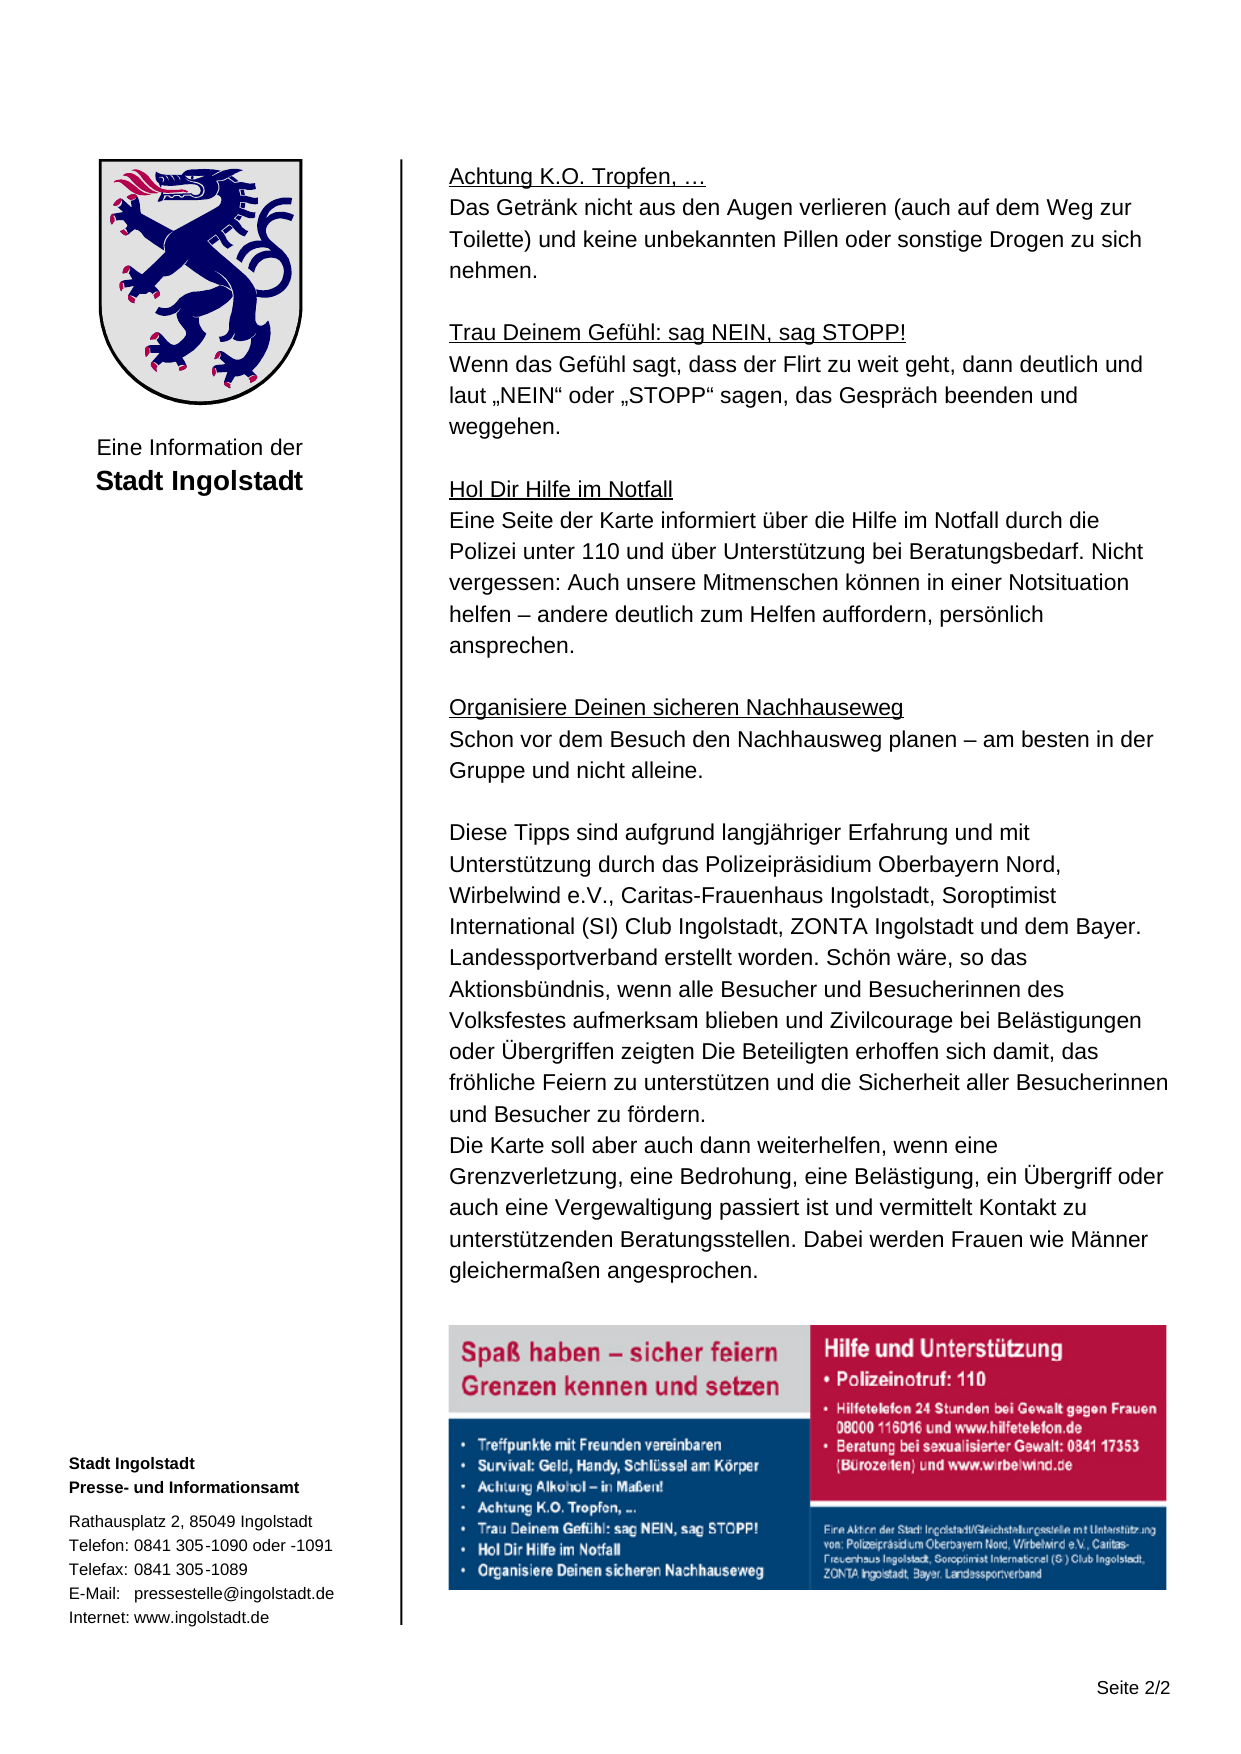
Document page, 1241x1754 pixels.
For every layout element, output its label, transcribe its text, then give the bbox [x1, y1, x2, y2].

picture [448, 1325, 1167, 1590]
text Eine Seite der Karte informiert über die Hilfe im Notfall durch die Polizei unter 110 und über Unterstützung bei Beratungsbedarf. Nicht vergessen: Auch unsere Mitmenschen können in einer Notsituation helfen – andere deutlich zum Helfen auffordern, persönlich ansprechen. [449, 503, 1169, 659]
text Organisiere Deinen sicheren Nachhauseweg [449, 691, 1169, 722]
text Die Karte soll aber auch dann weiterhelfen, wenn eine Grenzverletzung, eine Bedrohung, eine Belästigung, ein Übergriff oder auch eine Vergewaltigung passiert ist und vermittelt Kontakt zu unterstützenden Beratungsstellen. Dabei werden Frauen wie Männer gleichermaßen angesprochen. [449, 1128, 1169, 1284]
text Hol Dir Hilfe im Notfall [449, 472, 1169, 503]
text Das Getränk nicht aus den Augen verlieren (auch auf dem Weg zur Toilette) und keine unbekannten Pillen oder sonstige Drogen zu sich nehmen. [449, 191, 1169, 284]
text Diese Tipps sind aufgrund langjähriger Erfahrung und mit Unterstützung durch das Polizeipräsidium Oberbayern Nord, Wirbelwind e.V., Caritas-Frauenhaus Ingolstadt, Soroptimist International (SI) Club Ingolstadt, ZONTA Ingolstadt und dem Bayer. Landessportverband erstellt worden. Schön wäre, so das Aktionsbündnis, wenn alle Besucher und Besucherinnen des Volksfestes aufmerksam blieben und Zivilcourage bei Belästigungen oder Übergriffen zeigten Die Beteiligten erhoffen sich damit, das fröhliche Feiern zu unterstützen und die Sicherheit aller Besucherinnen und Besucher zu fördern. [449, 816, 1169, 1128]
text Achtung K.O. Tropfen, … [449, 159, 1169, 191]
text Wenn das Gefühl sagt, dass der Flirt zu weit geht, dann deutlich und laut „NEIN“ oder „STOPP“ sagen, das Gespräch beenden und weggehen. [449, 347, 1169, 441]
text Trau Deinem Gefühl: sag NEIN, sag STOPP! [449, 316, 1169, 347]
text Schon vor dem Besuch den Nachhausweg planen – am besten in der Gruppe und nicht alleine. [449, 722, 1169, 784]
